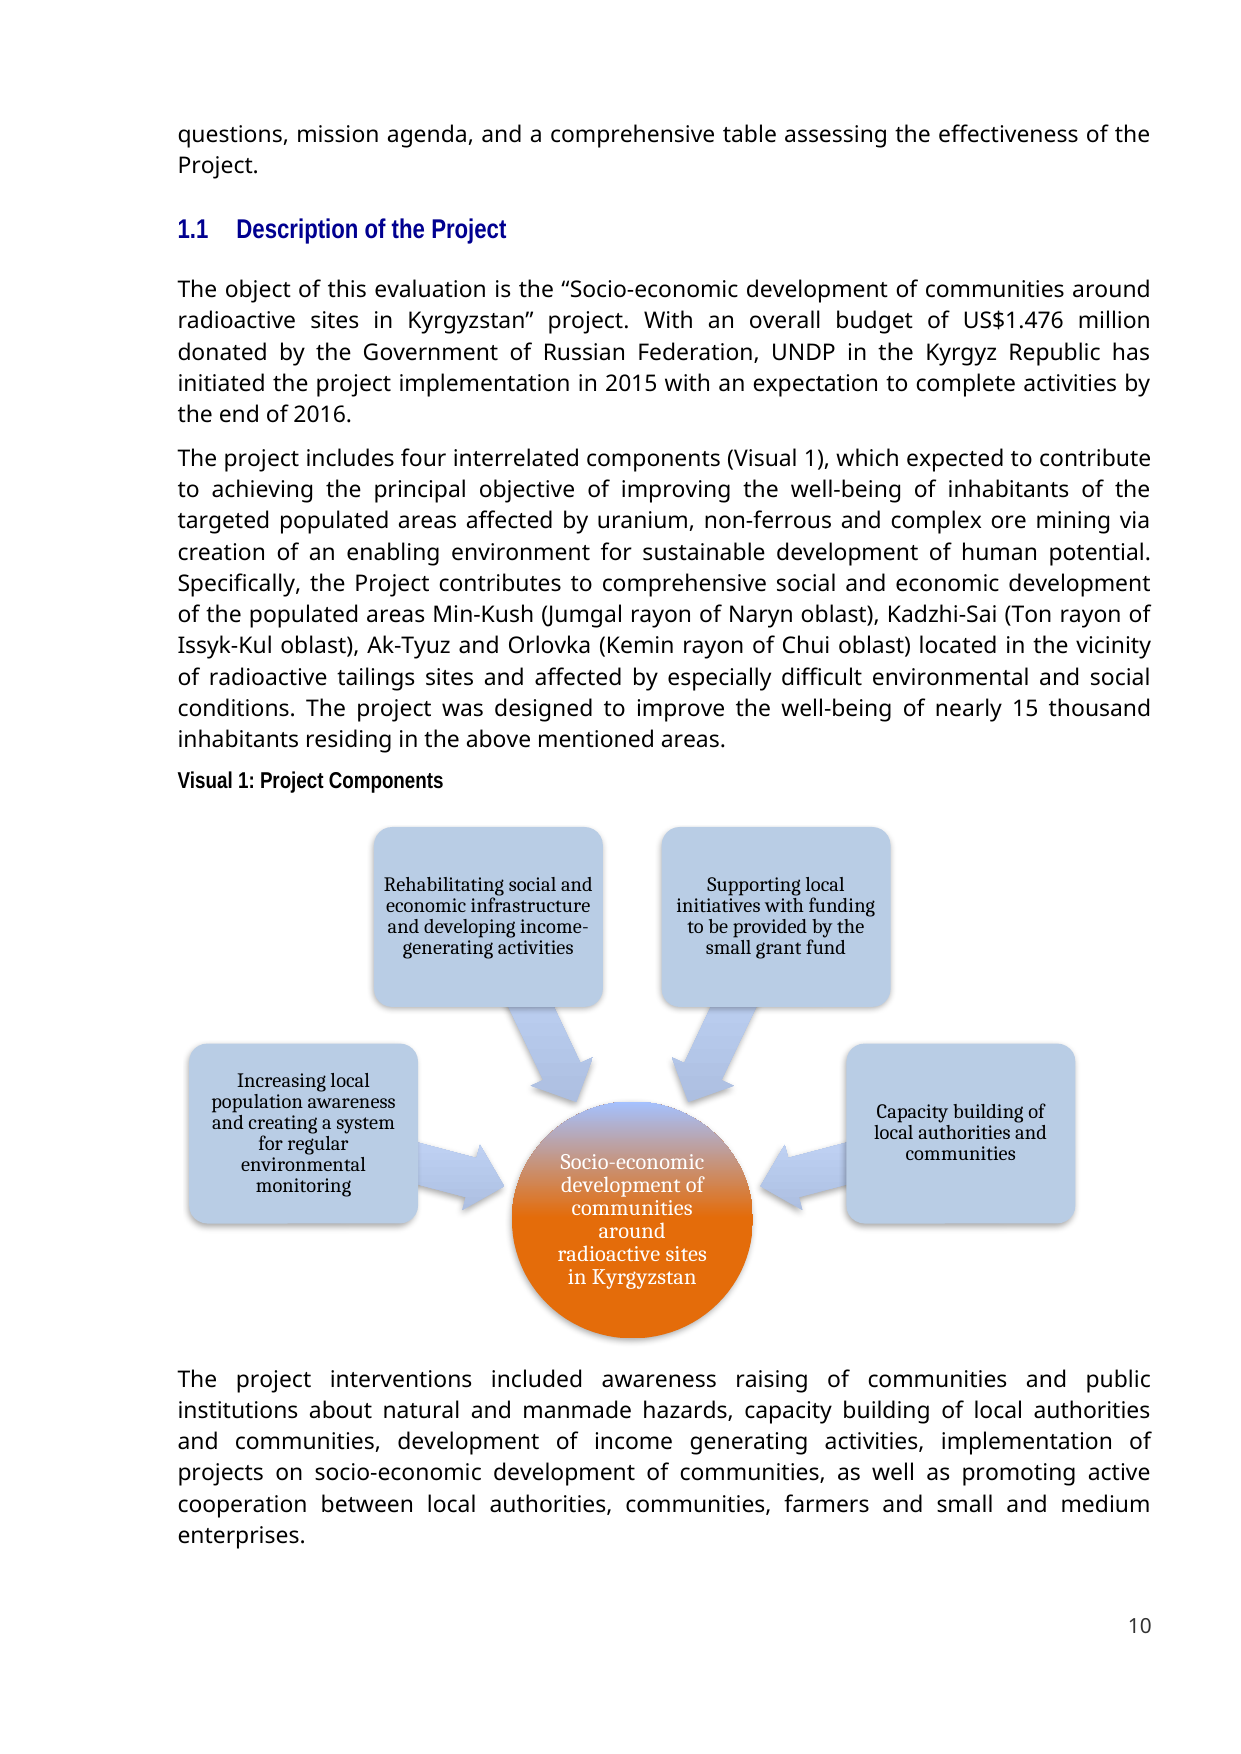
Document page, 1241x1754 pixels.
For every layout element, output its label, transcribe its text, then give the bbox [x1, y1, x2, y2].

text The object of this evaluation is the “Socio-economic development of communities around radioactive sites in Kyrgyzstan” project. With an overall budget of US$1.476 million donated by the Government of Russian Federation, UNDP in the Kyrgyz Republic has initiated the project implementation in 2015 with an expectation to complete activities by the end of 2016. [177, 273, 1152, 429]
text The project interventions included awareness raising of communities and public institutions about natural and manmade hazards, capacity building of local authorities and communities, development of income generating activities, implementation of projects on socio-economic development of communities, as well as promoting active cooperation between local authorities, communities, farmers and small and medium enterprises. [177, 1363, 1152, 1550]
text The project includes four interrelated components (Visual 1), which expected to contribute to achieving the principal objective of improving the well-being of inhabitants of the targeted populated areas affected by uranium, non-ferrous and complex ore mining via creation of an enabling environment for sustainable development of human potential. Specifically, the Project contributes to comprehensive social and economic development of the populated areas Min-Kush (Jumgal rayon of Naryn oblast), Kadzhi-Sai (Ton rayon of Issyk-Kul oblast), Ak-Tyuz and Orlovka (Kemin rayon of Chui oblast) located in the vicinity of radioactive tailings sites and affected by especially difficult environmental and social conditions. The project was designed to improve the well-being of nearly 15 thousand inhabitants residing in the above mentioned areas. [177, 442, 1152, 754]
subtitle Description of the Project [177, 213, 1152, 244]
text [177, 118, 1152, 181]
text Visual 1: Project Components [177, 767, 1152, 793]
